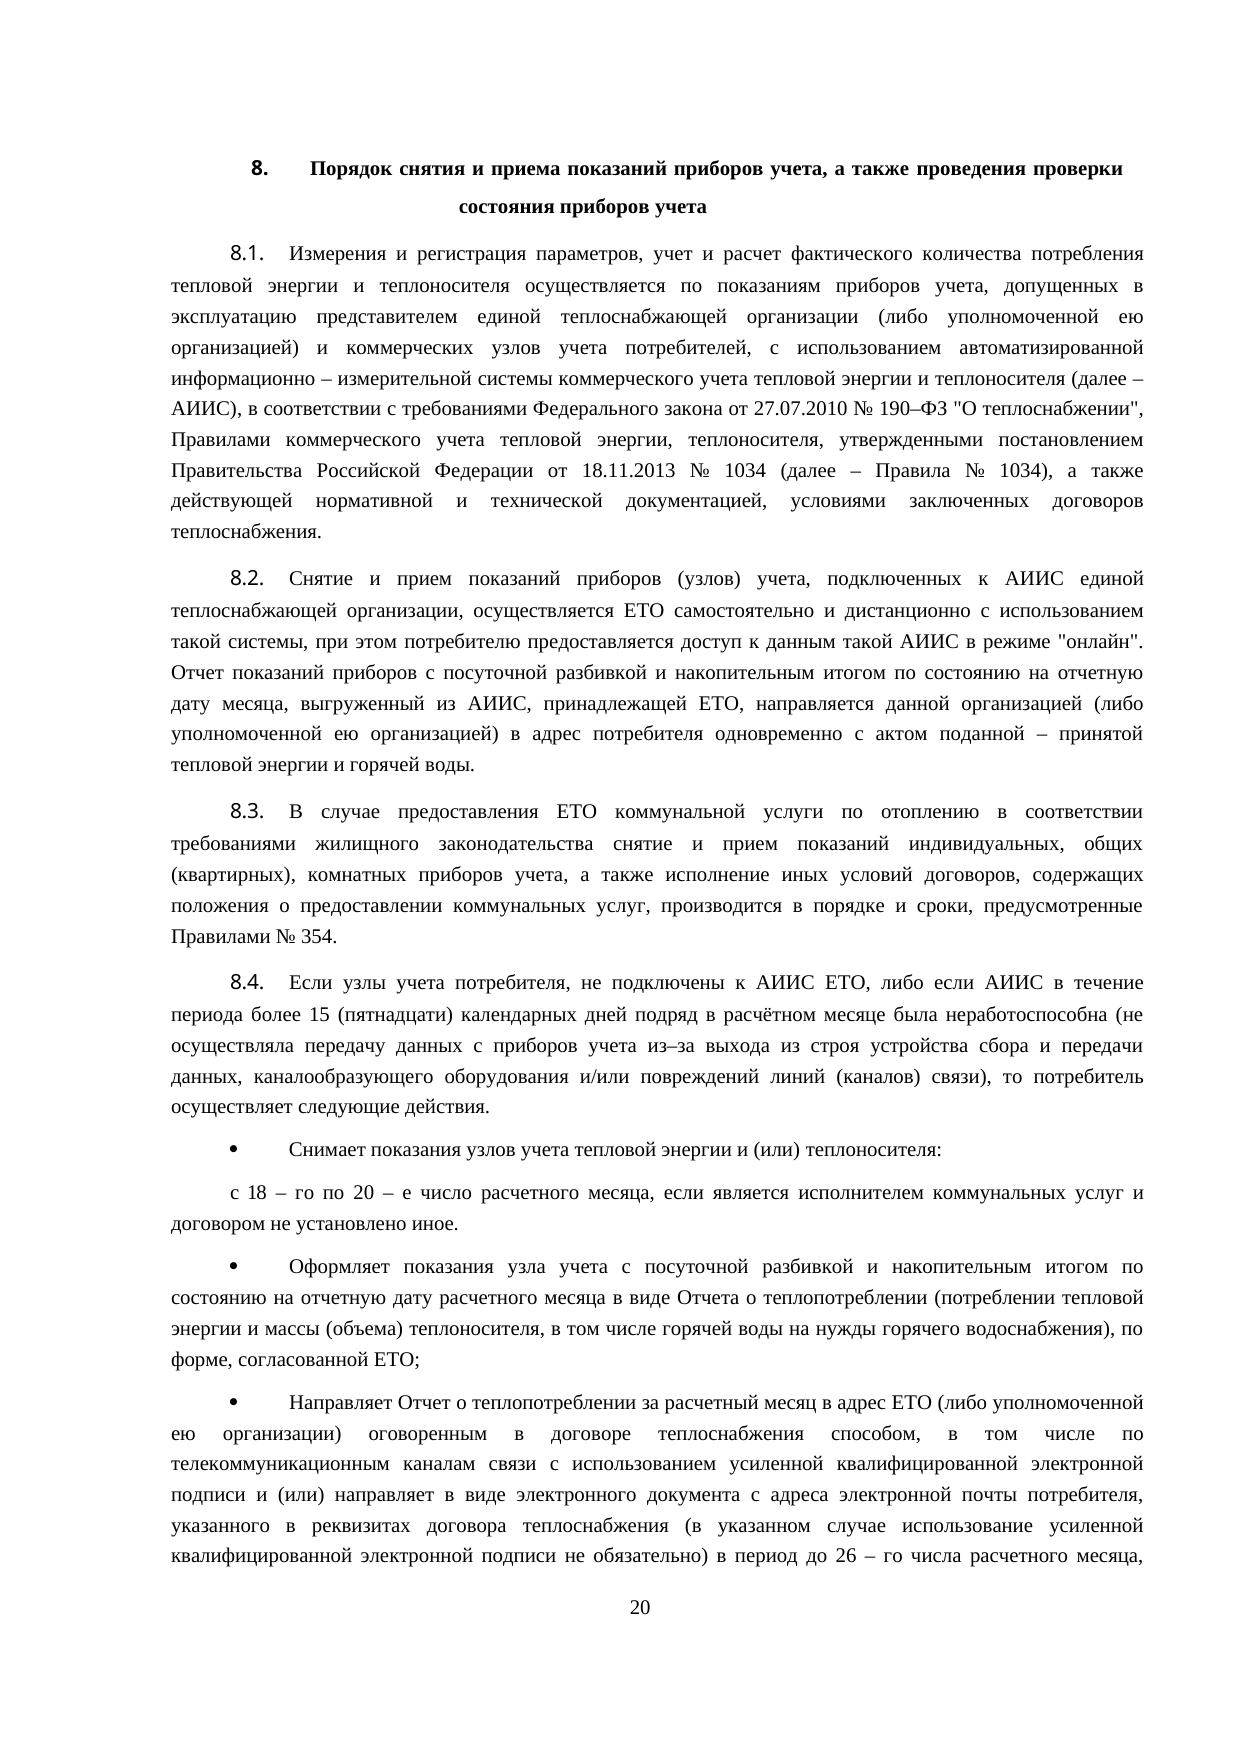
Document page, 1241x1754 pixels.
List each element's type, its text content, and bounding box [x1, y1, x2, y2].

text с 18 – го по 20 – е число расчетного месяца, если является исполнителем коммунальных услуг и договором не установлено иное. [171, 1180, 1144, 1235]
list Снятие и прием показаний приборов (узлов) учета, подключенных к АИИС единой теплоснабжающей организации, осуществляется ЕТО самостоятельно и дистанционно с использованием такой системы, при этом потребителю предоставляется доступ к данным такой АИИС в режиме "онлайн". Отчет показаний приборов с посуточной разбивкой и накопительным итогом по состоянию на отчетную дату месяца, выгруженный из АИИС, принадлежащей ЕТО, направляется данной организацией (либо уполномоченной ею организацией) в адрес потребителя одновременно с актом поданной – принятой тепловой энергии и горячей воды. [171, 563, 1144, 776]
list Если узлы учета потребителя, не подключены к АИИС ЕТО, либо если АИИС в течение периода более 15 (пятнадцати) календарных дней подряд в расчётном месяце была неработоспособна (не осуществляла передачу данных с приборов учета из–за выхода из строя устройства сбора и передачи данных, каналообразующего оборудования и/или повреждений линий (каналов) связи), то потребитель осуществляет следующие действия. [171, 967, 1145, 1118]
list Оформляет показания узла учета с посуточной разбивкой и накопительным итогом по состоянию на отчетную дату расчетного месяца в виде Отчета о теплопотреблении (потреблении тепловой энергии и массы (объема) теплоносителя, в том числе горячей воды на нужды горячего водоснабжения), по форме, согласованной ЕТО; [171, 1254, 1145, 1371]
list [171, 1390, 1145, 1567]
list Снимает показания узлов учета тепловой энергии и (или) теплоносителя: [230, 1137, 1157, 1161]
list В случае предоставления ЕТО коммунальной услуги по отоплению в соответствии требованиями жилищного законодательства снятие и прием показаний индивидуальных, общих (квартирных), комнатных приборов учета, а также исполнение иных условий договоров, содержащих положения о предоставлении коммунальных услуг, производится в порядке и сроки, предусмотренные Правилами № 354. [171, 796, 1144, 948]
subtitle Порядок снятия и приема показаний приборов учета, а также проведения проверки состояния приборов учета [251, 153, 1123, 218]
list Измерения и регистрация параметров, учет и расчет фактического количества потребления тепловой энергии и теплоносителя осуществляется по показаниям приборов учета, допущенных в эксплуатацию представителем единой теплоснабжающей организации (либо уполномоченной ею организацией) и коммерческих узлов учета потребителей, с использованием автоматизированной информационно – измерительной системы коммерческого учета тепловой энергии и теплоносителя (далее – АИИС), в соответствии с требованиями Федерального закона от 27.07.2010 № 190–ФЗ "О теплоснабжении", Правилами коммерческого учета тепловой энергии, теплоносителя, утвержденными постановлением Правительства Российской Федерации от 18.11.2013 № 1034 (далее – Правила № 1034), а также действующей нормативной и технической документацией, условиями заключенных договоров теплоснабжения. [171, 238, 1144, 543]
